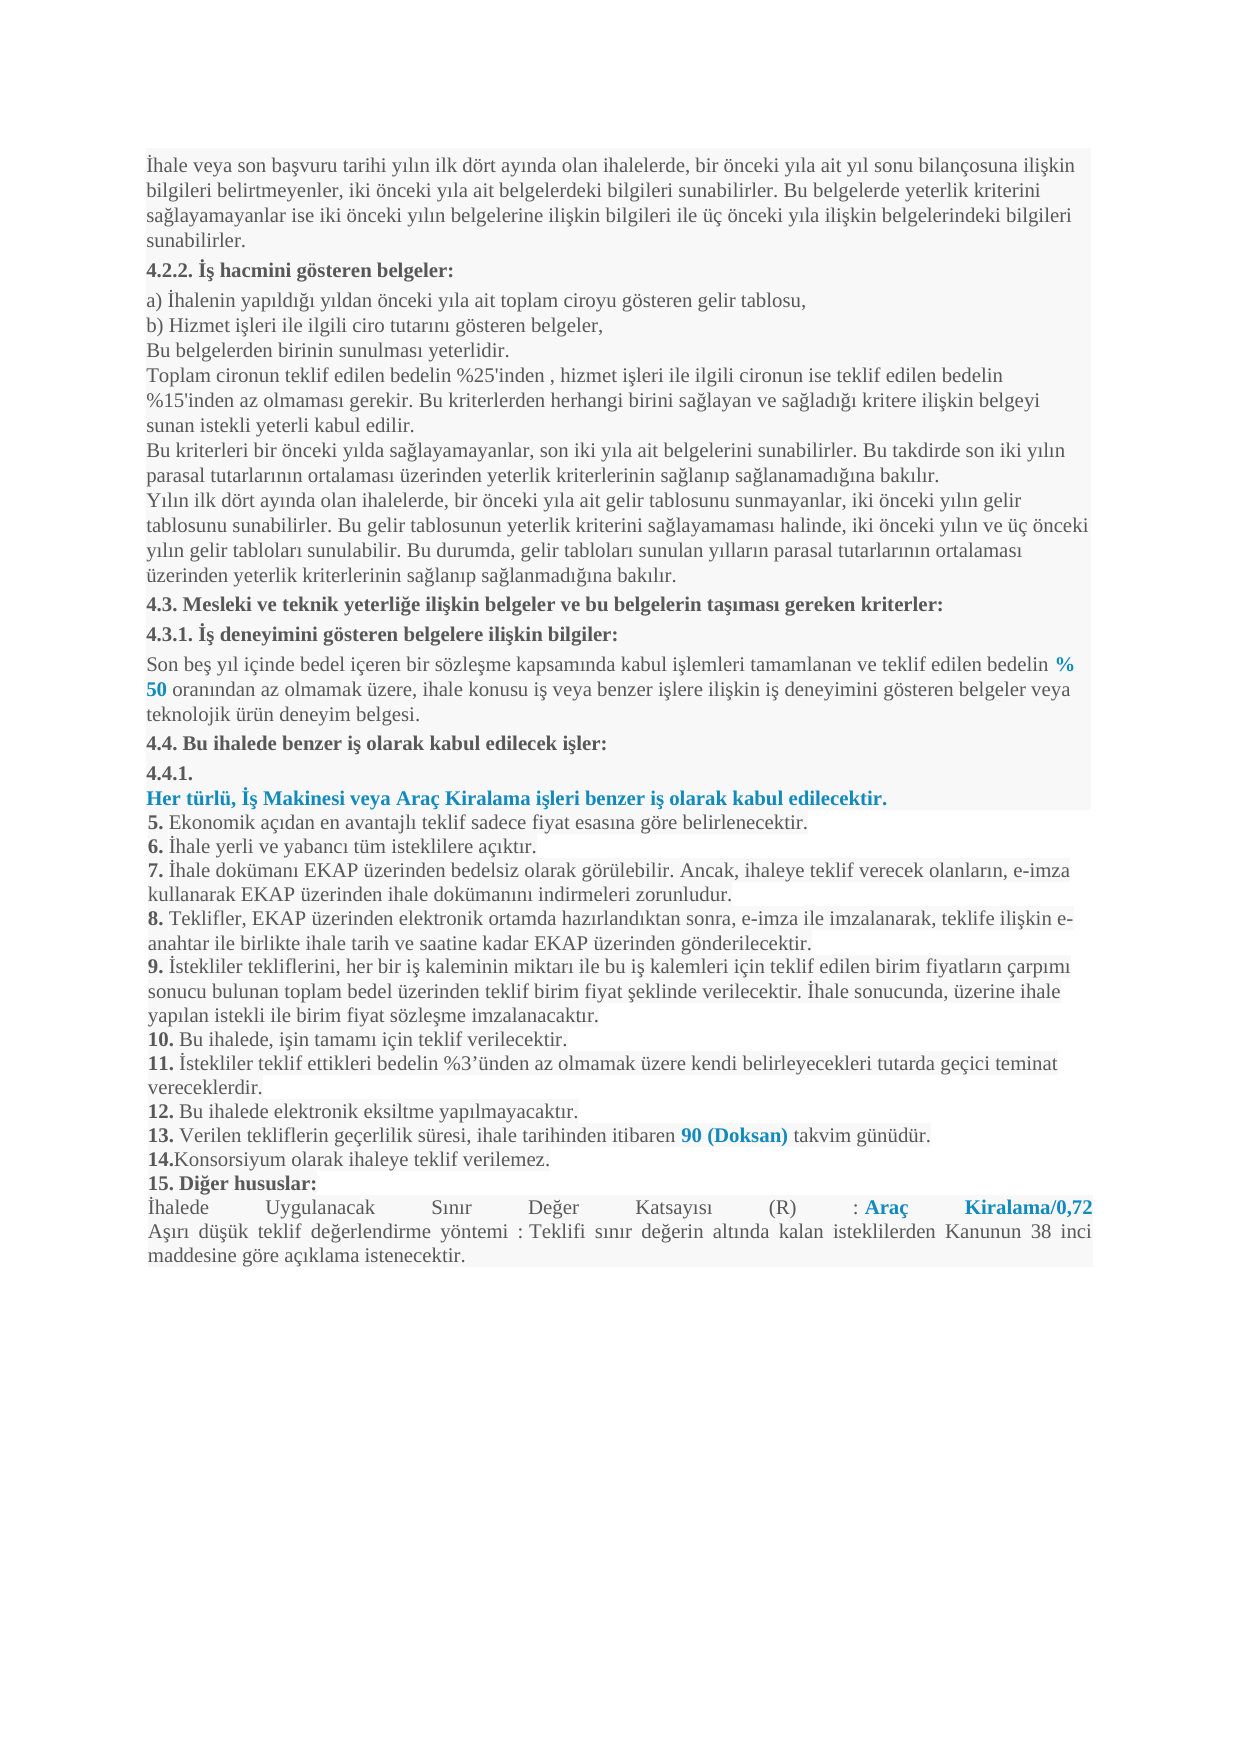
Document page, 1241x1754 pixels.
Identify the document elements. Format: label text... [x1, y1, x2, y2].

text İhalede Uygulanacak Sınır Değer Katsayısı (R) : Araç Kiralama/0,72 Aşırı düşük teklif değerlendirme yöntemi : Teklifi sınır değerin altında kalan isteklilerden Kanunun 38 inci maddesine göre açıklama istenecektir. [148, 1195, 1093, 1267]
table_cell Son beş yıl içinde bedel içeren bir sözleşme kapsamında kabul işlemleri tamamlanan ve teklif edilen bedelin % 50 oranından az olmamak üzere, ihale konusu iş veya benzer işlere ilişkin iş deneyimini gösteren belgeler veya teknolojik ürün deneyim belgesi. [146, 646, 1091, 726]
table_cell 4.3. Mesleki ve teknik yeterliğe ilişkin belgeler ve bu belgelerin taşıması gereken kriterler: [146, 587, 1091, 616]
table_cell 4.4.1. Her türlü, İş Makinesi veya Araç Kiralama işleri benzer iş olarak kabul edilecektir. [146, 755, 1091, 810]
table_cell 4.3.1. İş deneyimini gösteren belgelere ilişkin bilgiler: [146, 616, 1091, 646]
table_cell a) İhalenin yapıldığı yıldan önceki yıla ait toplam ciroyu gösteren gelir tablosu, b) Hizmet işleri ile ilgili ciro tutarını gösteren belgeler, Bu belgelerden birinin sunulması yeterlidir. Toplam cironun teklif edilen bedelin %25'inden , hizmet işleri ile ilgili cironun ise teklif edilen bedelin %15'inden az olmaması gerekir. Bu kriterlerden herhangi birini sağlayan ve sağladığı kritere ilişkin belgeyi sunan istekli yeterli kabul edilir. Bu kriterleri bir önceki yılda sağlayamayanlar, son iki yıla ait belgelerini sunabilirler. Bu takdirde son iki yılın parasal tutarlarının ortalaması üzerinden yeterlik kriterlerinin sağlanıp sağlanamadığına bakılır. Yılın ilk dört ayında olan ihalelerde, bir önceki yıla ait gelir tablosunu sunmayanlar, iki önceki yılın gelir tablosunu sunabilirler. Bu gelir tablosunun yeterlik kriterini sağlayamaması halinde, iki önceki yılın ve üç önceki yılın gelir tabloları sunulabilir. Bu durumda, gelir tabloları sunulan yılların parasal tutarlarının ortalaması üzerinden yeterlik kriterlerinin sağlanıp sağlanmadığına bakılır. [146, 282, 1091, 587]
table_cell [146, 148, 1091, 252]
table_cell 4.4. Bu ihalede benzer iş olarak kabul edilecek işler: [146, 726, 1091, 755]
table_cell 4.2.2. İş hacmini gösteren belgeler: [146, 252, 1091, 282]
text 5. Ekonomik açıdan en avantajlı teklif sadece fiyat esasına göre belirlenecektir. 6. İhale yerli ve yabancı tüm isteklilere açıktır. 7. İhale dokümanı EKAP üzerinden bedelsiz olarak görülebilir. Ancak, ihaleye teklif verecek olanların, e-imza kullanarak EKAP üzerinden ihale dokümanını indirmeleri zorunludur. 8. Teklifler, EKAP üzerinden elektronik ortamda hazırlandıktan sonra, e-imza ile imzalanarak, teklife ilişkin e-anahtar ile birlikte ihale tarih ve saatine kadar EKAP üzerinden gönderilecektir. 9. İstekliler tekliflerini, her bir iş kaleminin miktarı ile bu iş kalemleri için teklif edilen birim fiyatların çarpımı sonucu bulunan toplam bedel üzerinden teklif birim fiyat şeklinde verilecektir. İhale sonucunda, üzerine ihale yapılan istekli ile birim fiyat sözleşme imzalanacaktır. 10. Bu ihalede, işin tamamı için teklif verilecektir. 11. İstekliler teklif ettikleri bedelin %3’ünden az olmamak üzere kendi belirleyecekleri tutarda geçici teminat vereceklerdir. 12. Bu ihalede elektronik eksiltme yapılmayacaktır. 13. Verilen tekliflerin geçerlilik süresi, ihale tarihinden itibaren 90 (Doksan) takvim günüdür. 14.Konsorsiyum olarak ihaleye teklif verilemez. 15. Diğer hususlar: [148, 810, 1093, 1195]
